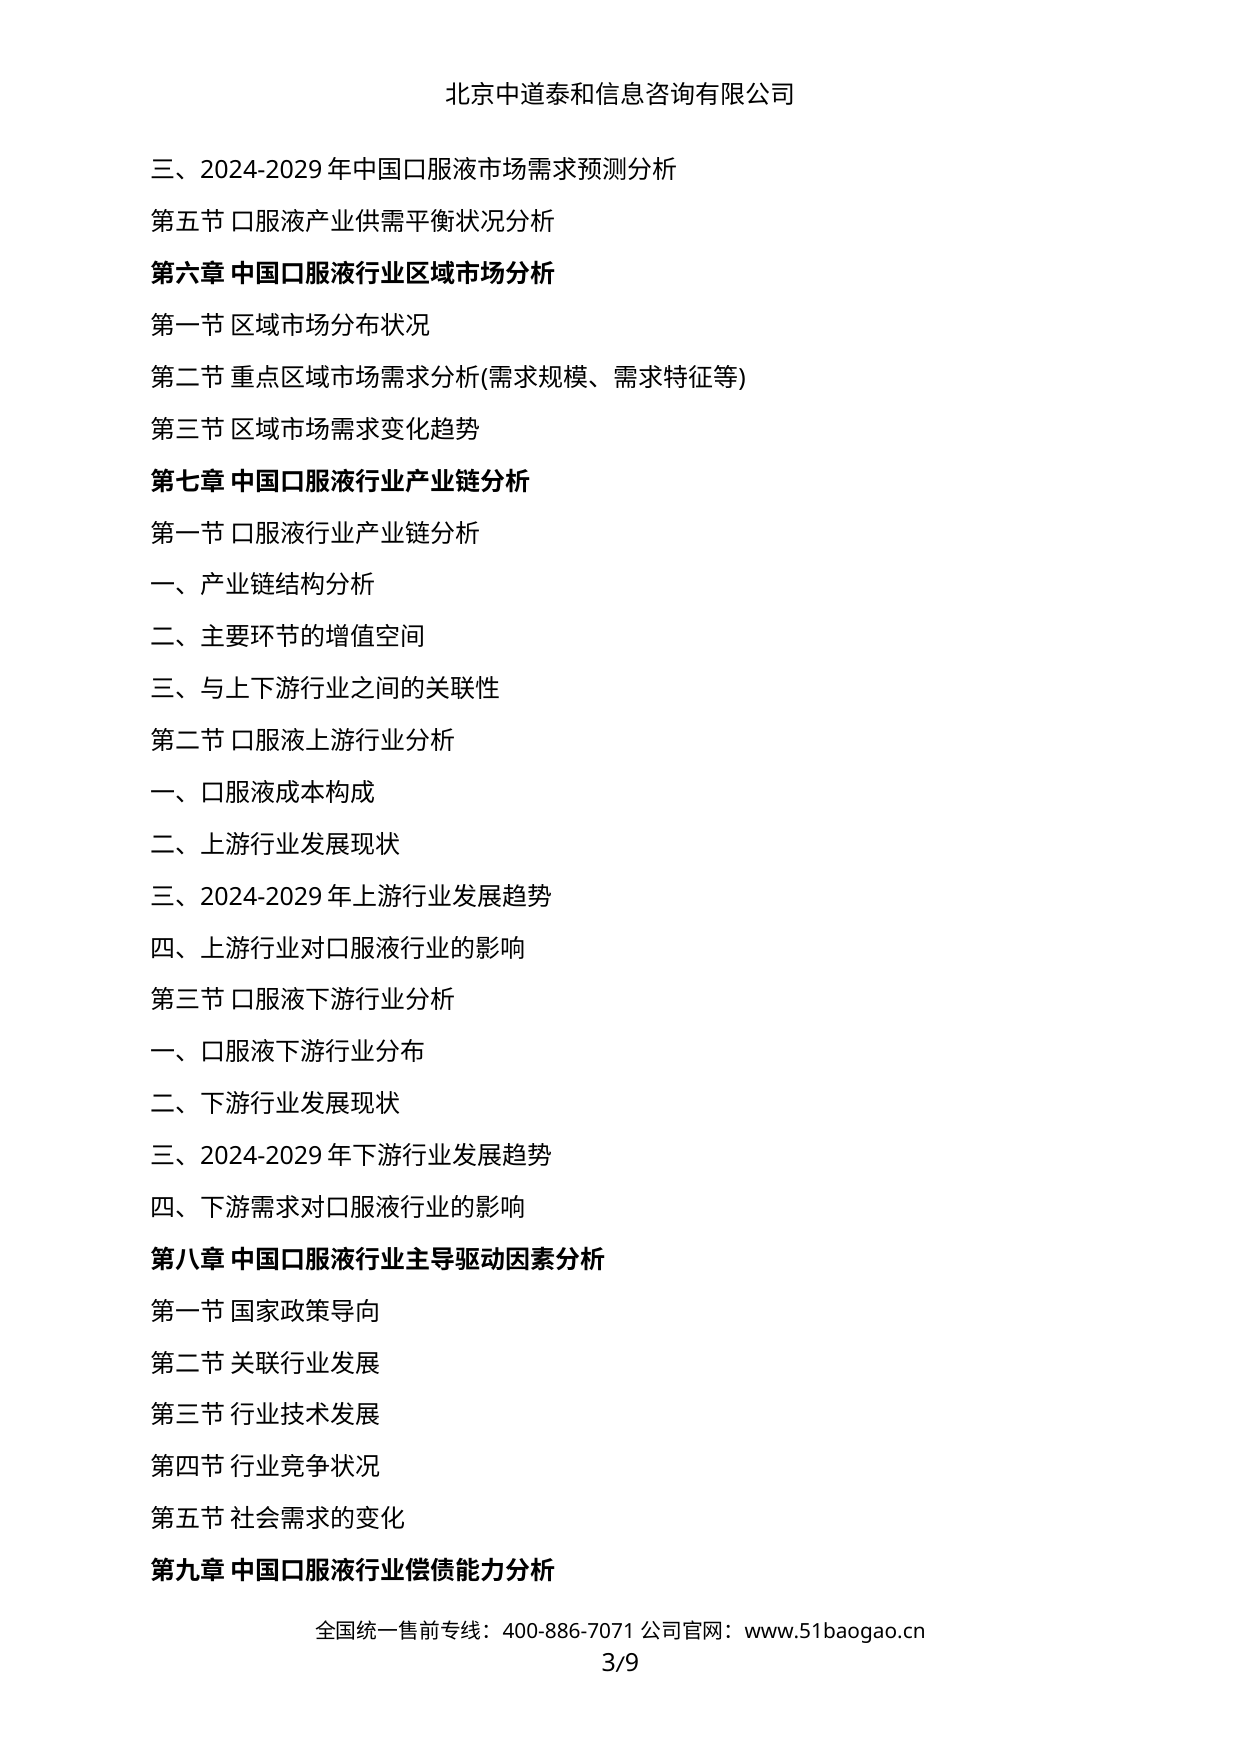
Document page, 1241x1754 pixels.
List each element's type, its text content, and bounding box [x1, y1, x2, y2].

text 第二节 口服液上游行业分析 [150, 721, 1090, 757]
text 三、2024-2029年下游行业发展趋势 [150, 1136, 1090, 1172]
text 三、2024-2029年中国口服液市场需求预测分析 [150, 150, 1090, 186]
text 第三节 行业技术发展 [150, 1395, 1090, 1431]
text 第一节 口服液行业产业链分析 [150, 513, 1090, 549]
text 第二节 重点区域市场需求分析(需求规模、需求特征等) [150, 357, 1090, 394]
text 第一节 区域市场分布状况 [150, 306, 1090, 342]
text 第六章 中国口服液行业区域市场分析 [150, 254, 1090, 290]
text 第三节 区域市场需求变化趋势 [150, 409, 1090, 446]
text 二、下游行业发展现状 [150, 1084, 1090, 1120]
text 第四节 行业竞争状况 [150, 1447, 1090, 1483]
text 三、2024-2029年上游行业发展趋势 [150, 876, 1090, 912]
text 第九章 中国口服液行业偿债能力分析 [150, 1551, 1090, 1587]
text 一、口服液成本构成 [150, 772, 1090, 809]
text 三、与上下游行业之间的关联性 [150, 669, 1090, 705]
text 二、主要环节的增值空间 [150, 617, 1090, 653]
text 四、上游行业对口服液行业的影响 [150, 928, 1090, 964]
text 第五节 口服液产业供需平衡状况分析 [150, 202, 1090, 238]
text 一、产业链结构分析 [150, 565, 1090, 601]
text 第三节 口服液下游行业分析 [150, 980, 1090, 1016]
text 二、上游行业发展现状 [150, 824, 1090, 861]
text 一、口服液下游行业分布 [150, 1032, 1090, 1068]
text 第二节 关联行业发展 [150, 1343, 1090, 1379]
text 第七章 中国口服液行业产业链分析 [150, 461, 1090, 497]
text 四、下游需求对口服液行业的影响 [150, 1187, 1090, 1224]
text 第五节 社会需求的变化 [150, 1499, 1090, 1535]
text 第一节 国家政策导向 [150, 1291, 1090, 1327]
text 第八章 中国口服液行业主导驱动因素分析 [150, 1239, 1090, 1276]
